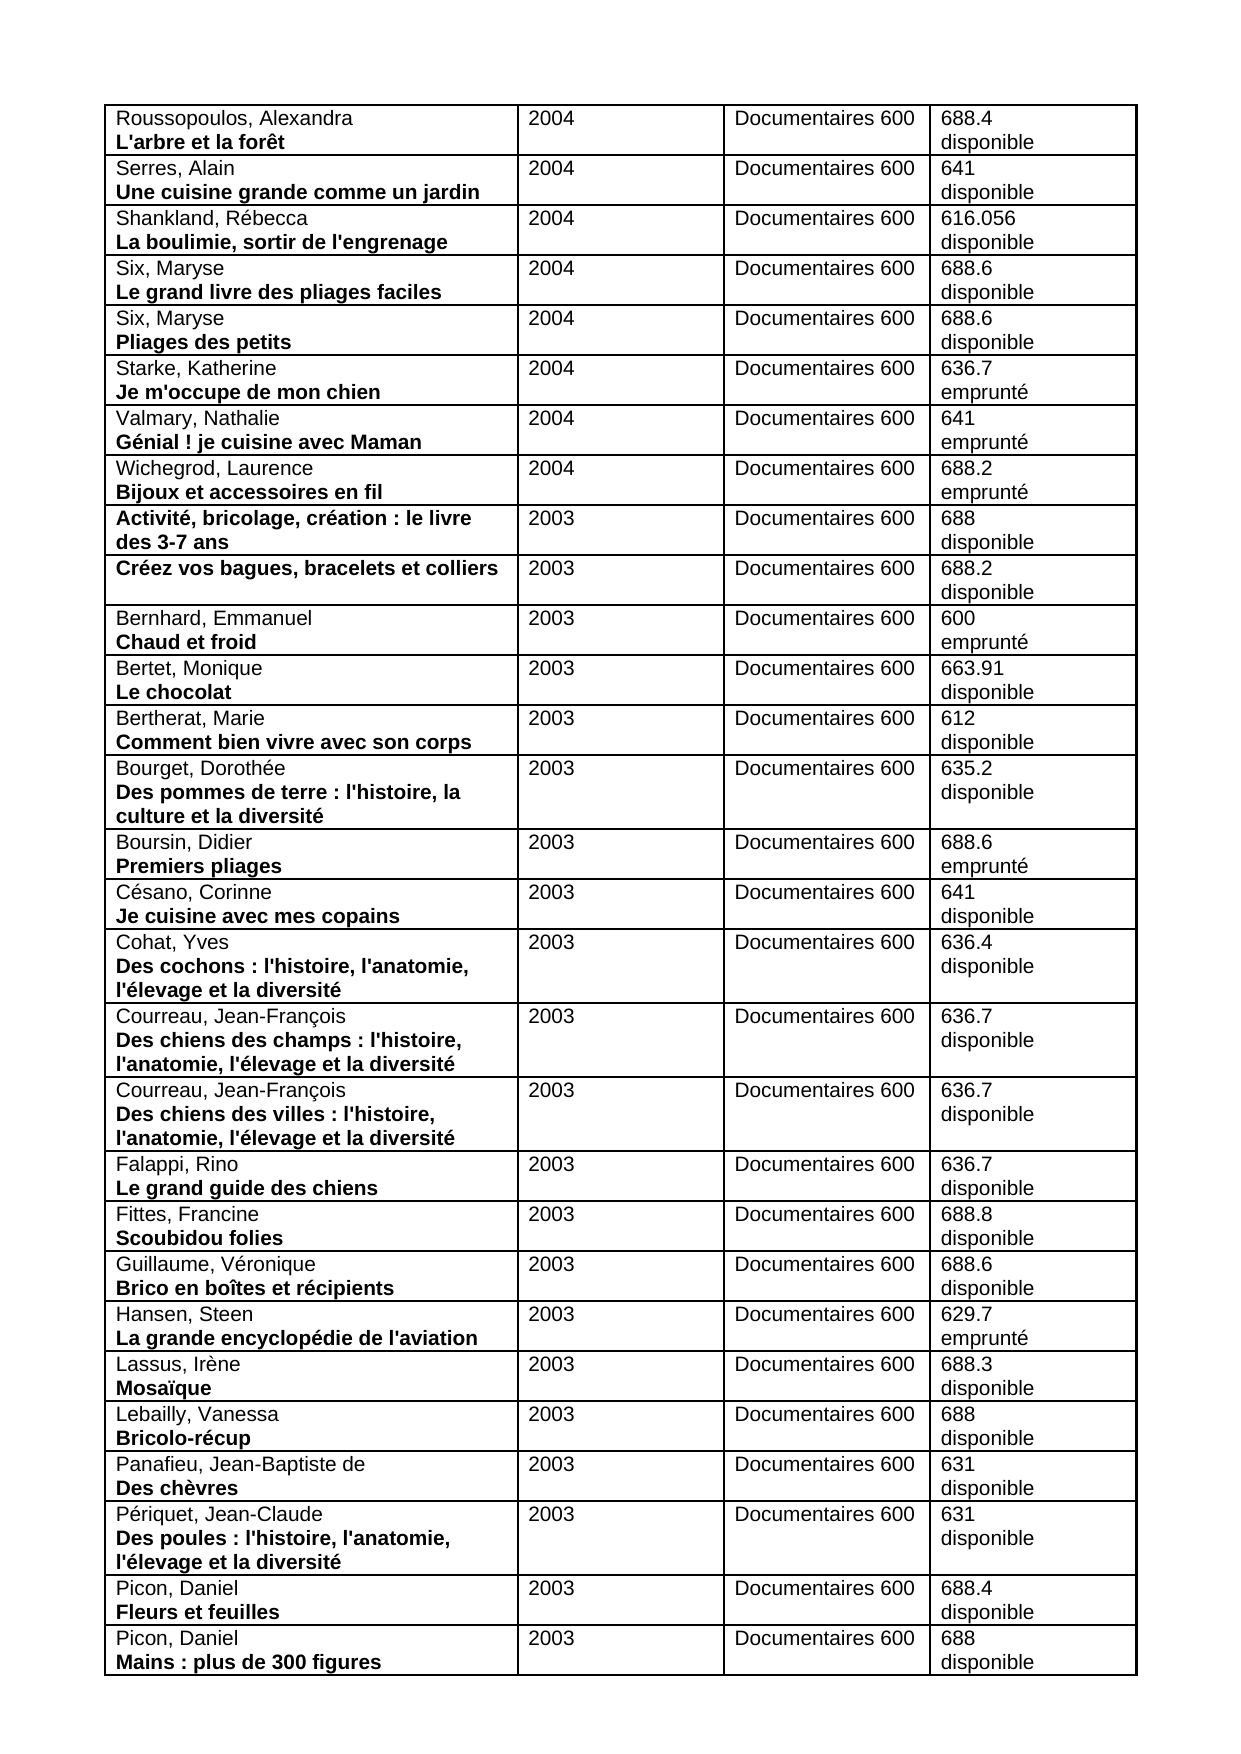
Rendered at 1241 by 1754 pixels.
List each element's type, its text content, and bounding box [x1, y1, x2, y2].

table_cell Documentaires 600 [725, 930, 929, 1002]
table_cell Panafieu, Jean-Baptiste de Des chèvres [106, 1452, 517, 1500]
table_cell 688.8 disponible [931, 1202, 1135, 1250]
table_cell 2003 [519, 556, 723, 604]
table_cell 636.4 disponible [931, 930, 1135, 1002]
table_cell 663.91 disponible [931, 656, 1135, 704]
table_cell Courreau, Jean-François Des chiens des champs : l'histoire, l'anatomie, l'élevage et la diversité [106, 1004, 517, 1076]
table_cell Documentaires 600 [725, 406, 929, 454]
table_cell Documentaires 600 [725, 606, 929, 654]
table_cell 688.6 disponible [931, 306, 1135, 354]
table_cell Créez vos bagues, bracelets et colliers [106, 556, 517, 604]
table_cell 2003 [519, 1576, 723, 1624]
table_cell Documentaires 600 [725, 506, 929, 554]
table_cell Documentaires 600 [725, 256, 929, 304]
table_cell 688 disponible [931, 1402, 1135, 1450]
table_cell Cohat, Yves Des cochons : l'histoire, l'anatomie, l'élevage et la diversité [106, 930, 517, 1002]
table_cell 2004 [519, 256, 723, 304]
table_cell Bourget, Dorothée Des pommes de terre : l'histoire, la culture et la diversité [106, 756, 517, 828]
table_cell Documentaires 600 [725, 656, 929, 704]
table_cell 2003 [519, 880, 723, 928]
table_cell 2003 [519, 756, 723, 828]
table_cell Documentaires 600 [725, 1402, 929, 1450]
table_cell 2003 [519, 930, 723, 1002]
table_cell Documentaires 600 [725, 1152, 929, 1200]
table_cell Documentaires 600 [725, 1452, 929, 1500]
table_cell 600 emprunté [931, 606, 1135, 654]
table_cell 641 disponible [931, 156, 1135, 204]
table_cell 641 disponible [931, 880, 1135, 928]
table_cell Wichegrod, Laurence Bijoux et accessoires en fil [106, 456, 517, 504]
table_cell 629.7 emprunté [931, 1302, 1135, 1350]
table_cell Documentaires 600 [725, 206, 929, 254]
table_cell Documentaires 600 [725, 1502, 929, 1574]
table_cell 2003 [519, 1402, 723, 1450]
table_cell Courreau, Jean-François Des chiens des villes : l'histoire, l'anatomie, l'élevage et la diversité [106, 1078, 517, 1150]
table_cell Documentaires 600 [725, 156, 929, 204]
table_cell 641 emprunté [931, 406, 1135, 454]
table_cell 2004 [519, 306, 723, 354]
table_cell Guillaume, Véronique Brico en boîtes et récipients [106, 1252, 517, 1300]
table_cell 636.7 emprunté [931, 356, 1135, 404]
table_cell 636.7 disponible [931, 1078, 1135, 1150]
table_cell 2004 [519, 356, 723, 404]
table_cell 636.7 disponible [931, 1004, 1135, 1076]
table_cell 2003 [519, 656, 723, 704]
table_cell 2003 [519, 1078, 723, 1150]
table_cell Documentaires 600 [725, 556, 929, 604]
table_cell Picon, Daniel Mains : plus de 300 figures [106, 1626, 517, 1674]
table_cell 2004 [519, 106, 723, 154]
table_cell Périquet, Jean-Claude Des poules : l'histoire, l'anatomie, l'élevage et la diversité [106, 1502, 517, 1574]
table_cell 2003 [519, 830, 723, 878]
table_cell Bertet, Monique Le chocolat [106, 656, 517, 704]
table_cell 2003 [519, 606, 723, 654]
table_cell Bernhard, Emmanuel Chaud et froid [106, 606, 517, 654]
table_cell 688.4 disponible [931, 106, 1135, 154]
table_cell 2003 [519, 1302, 723, 1350]
table_cell Documentaires 600 [725, 1626, 929, 1674]
table_cell Documentaires 600 [725, 306, 929, 354]
table_cell Documentaires 600 [725, 106, 929, 154]
table_cell 636.7 disponible [931, 1152, 1135, 1200]
table_cell Picon, Daniel Fleurs et feuilles [106, 1576, 517, 1624]
table_cell 688.3 disponible [931, 1352, 1135, 1400]
table_cell 688.2 disponible [931, 556, 1135, 604]
table_cell 2003 [519, 1452, 723, 1500]
table_cell 2003 [519, 1352, 723, 1400]
table_cell Documentaires 600 [725, 1576, 929, 1624]
table_cell 2003 [519, 1252, 723, 1300]
table_cell Starke, Katherine Je m'occupe de mon chien [106, 356, 517, 404]
table_cell Bertherat, Marie Comment bien vivre avec son corps [106, 706, 517, 754]
table_cell 616.056 disponible [931, 206, 1135, 254]
table_cell 2003 [519, 1152, 723, 1200]
table_cell 2003 [519, 1202, 723, 1250]
table_cell Documentaires 600 [725, 1252, 929, 1300]
table_cell Documentaires 600 [725, 1004, 929, 1076]
table_cell 2004 [519, 456, 723, 504]
table_cell Lebailly, Vanessa Bricolo-récup [106, 1402, 517, 1450]
table_cell Documentaires 600 [725, 880, 929, 928]
table_cell Documentaires 600 [725, 1078, 929, 1150]
table_cell Documentaires 600 [725, 1352, 929, 1400]
table_cell Documentaires 600 [725, 830, 929, 878]
table_cell Césano, Corinne Je cuisine avec mes copains [106, 880, 517, 928]
table_cell 2003 [519, 506, 723, 554]
table_cell Documentaires 600 [725, 1202, 929, 1250]
table_cell 2003 [519, 706, 723, 754]
table_cell 612 disponible [931, 706, 1135, 754]
table_cell Documentaires 600 [725, 1302, 929, 1350]
table_cell Roussopoulos, Alexandra L'arbre et la forêt [106, 106, 517, 154]
table_cell 688.4 disponible [931, 1576, 1135, 1624]
table_cell 631 disponible [931, 1452, 1135, 1500]
table_cell Valmary, Nathalie Génial ! je cuisine avec Maman [106, 406, 517, 454]
table_cell Documentaires 600 [725, 356, 929, 404]
table_cell Documentaires 600 [725, 706, 929, 754]
table_cell Boursin, Didier Premiers pliages [106, 830, 517, 878]
table_cell 688.6 disponible [931, 256, 1135, 304]
table_cell 631 disponible [931, 1502, 1135, 1574]
table_cell 688 disponible [931, 1626, 1135, 1674]
table_cell 2004 [519, 206, 723, 254]
table_cell 2003 [519, 1502, 723, 1574]
table_cell Shankland, Rébecca La boulimie, sortir de l'engrenage [106, 206, 517, 254]
table_cell Six, Maryse Le grand livre des pliages faciles [106, 256, 517, 304]
table_cell 2003 [519, 1004, 723, 1076]
table_cell Fittes, Francine Scoubidou folies [106, 1202, 517, 1250]
table_cell Six, Maryse Pliages des petits [106, 306, 517, 354]
table_cell 688.6 disponible [931, 1252, 1135, 1300]
table_cell 688 disponible [931, 506, 1135, 554]
table_cell 635.2 disponible [931, 756, 1135, 828]
table_cell 688.6 emprunté [931, 830, 1135, 878]
table_cell 2003 [519, 1626, 723, 1674]
table_cell Activité, bricolage, création : le livre des 3-7 ans [106, 506, 517, 554]
table_cell 2004 [519, 406, 723, 454]
table_cell Lassus, Irène Mosaïque [106, 1352, 517, 1400]
table_cell Documentaires 600 [725, 456, 929, 504]
table_cell Hansen, Steen La grande encyclopédie de l'aviation [106, 1302, 517, 1350]
table_cell Falappi, Rino Le grand guide des chiens [106, 1152, 517, 1200]
table_cell Documentaires 600 [725, 756, 929, 828]
table_cell 688.2 emprunté [931, 456, 1135, 504]
table_cell 2004 [519, 156, 723, 204]
table_cell Serres, Alain Une cuisine grande comme un jardin [106, 156, 517, 204]
